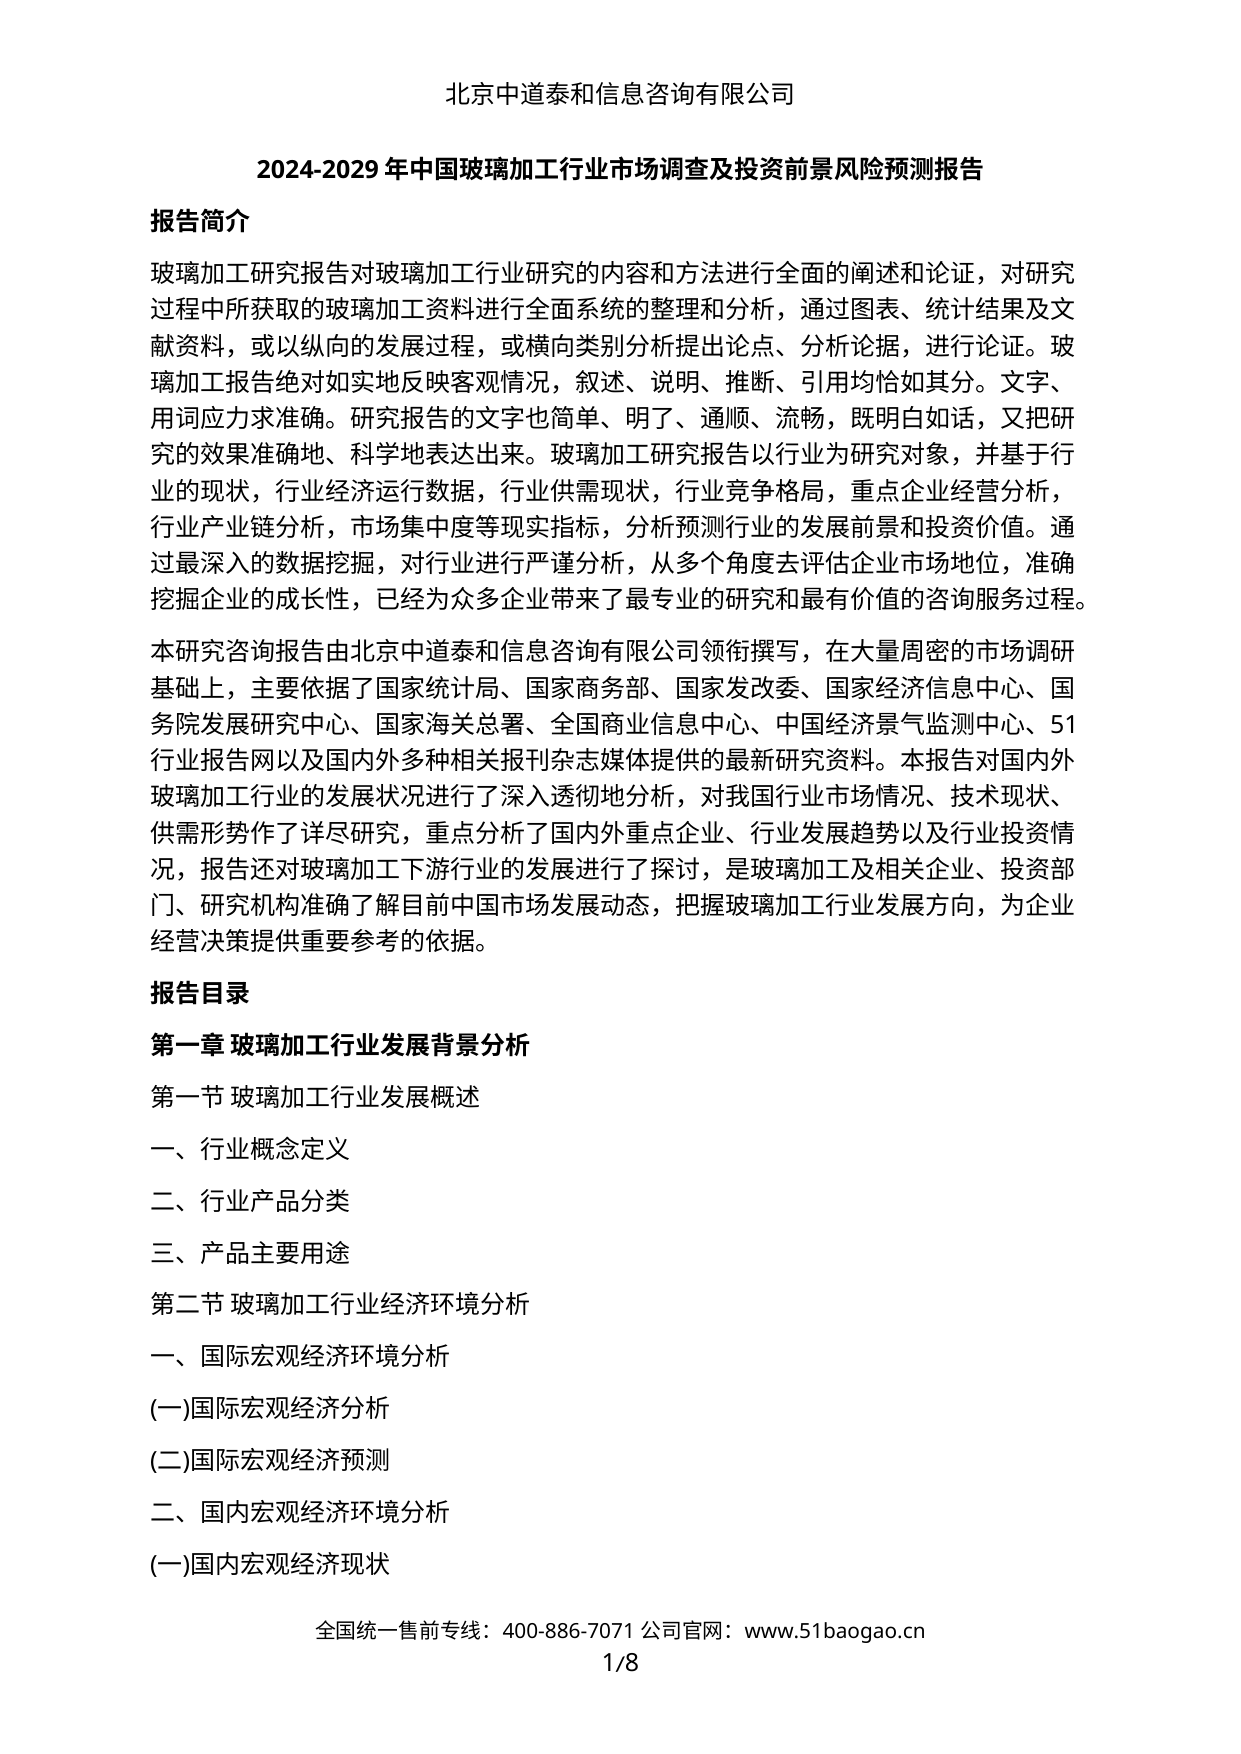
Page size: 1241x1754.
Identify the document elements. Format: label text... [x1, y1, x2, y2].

text 三、产品主要用途 [150, 1233, 1090, 1269]
text 二、国内宏观经济环境分析 [150, 1492, 1090, 1529]
text 报告目录 [150, 974, 1090, 1010]
text (二)国际宏观经济预测 [150, 1441, 1090, 1477]
text 第一节 玻璃加工行业发展概述 [150, 1077, 1090, 1114]
text 2024-2029年中国玻璃加工行业市场调查及投资前景风险预测报告 [150, 150, 1090, 186]
text 本研究咨询报告由北京中道泰和信息咨询有限公司领衔撰写，在大量周密的市场调研基础上，主要依据了国家统计局、国家商务部、国家发改委、国家经济信息中心、国务院发展研究中心、国家海关总署、全国商业信息中心、中国经济景气监测中心、51行业报告网以及国内外多种相关报刊杂志媒体提供的最新研究资料。本报告对国内外玻璃加工行业的发展状况进行了深入透彻地分析，对我国行业市场情况、技术现状、供需形势作了详尽研究，重点分析了国内外重点企业、行业发展趋势以及行业投资情况，报告还对玻璃加工下游行业的发展进行了探讨，是玻璃加工及相关企业、投资部门、研究机构准确了解目前中国市场发展动态，把握玻璃加工行业发展方向，为企业经营决策提供重要参考的依据。 [150, 632, 1090, 958]
text 玻璃加工研究报告对玻璃加工行业研究的内容和方法进行全面的阐述和论证，对研究过程中所获取的玻璃加工资料进行全面系统的整理和分析，通过图表、统计结果及文献资料，或以纵向的发展过程，或横向类别分析提出论点、分析论据，进行论证。玻璃加工报告绝对如实地反映客观情况，叙述、说明、推断、引用均恰如其分。文字、用词应力求准确。研究报告的文字也简单、明了、通顺、流畅，既明白如话，又把研究的效果准确地、科学地表达出来。玻璃加工研究报告以行业为研究对象，并基于行业的现状，行业经济运行数据，行业供需现状，行业竞争格局，重点企业经营分析，行业产业链分析，市场集中度等现实指标，分析预测行业的发展前景和投资价值。通过最深入的数据挖掘，对行业进行严谨分析，从多个角度去评估企业市场地位，准确挖掘企业的成长性，已经为众多企业带来了最专业的研究和最有价值的咨询服务过程。 [150, 254, 1090, 616]
text 一、行业概念定义 [150, 1129, 1090, 1166]
text 第二节 玻璃加工行业经济环境分析 [150, 1285, 1090, 1321]
text 报告简介 [150, 202, 1090, 238]
text (一)国际宏观经济分析 [150, 1389, 1090, 1425]
text 第一章 玻璃加工行业发展背景分析 [150, 1026, 1090, 1062]
text 一、国际宏观经济环境分析 [150, 1337, 1090, 1373]
text (一)国内宏观经济现状 [150, 1544, 1090, 1581]
text 二、行业产品分类 [150, 1181, 1090, 1217]
